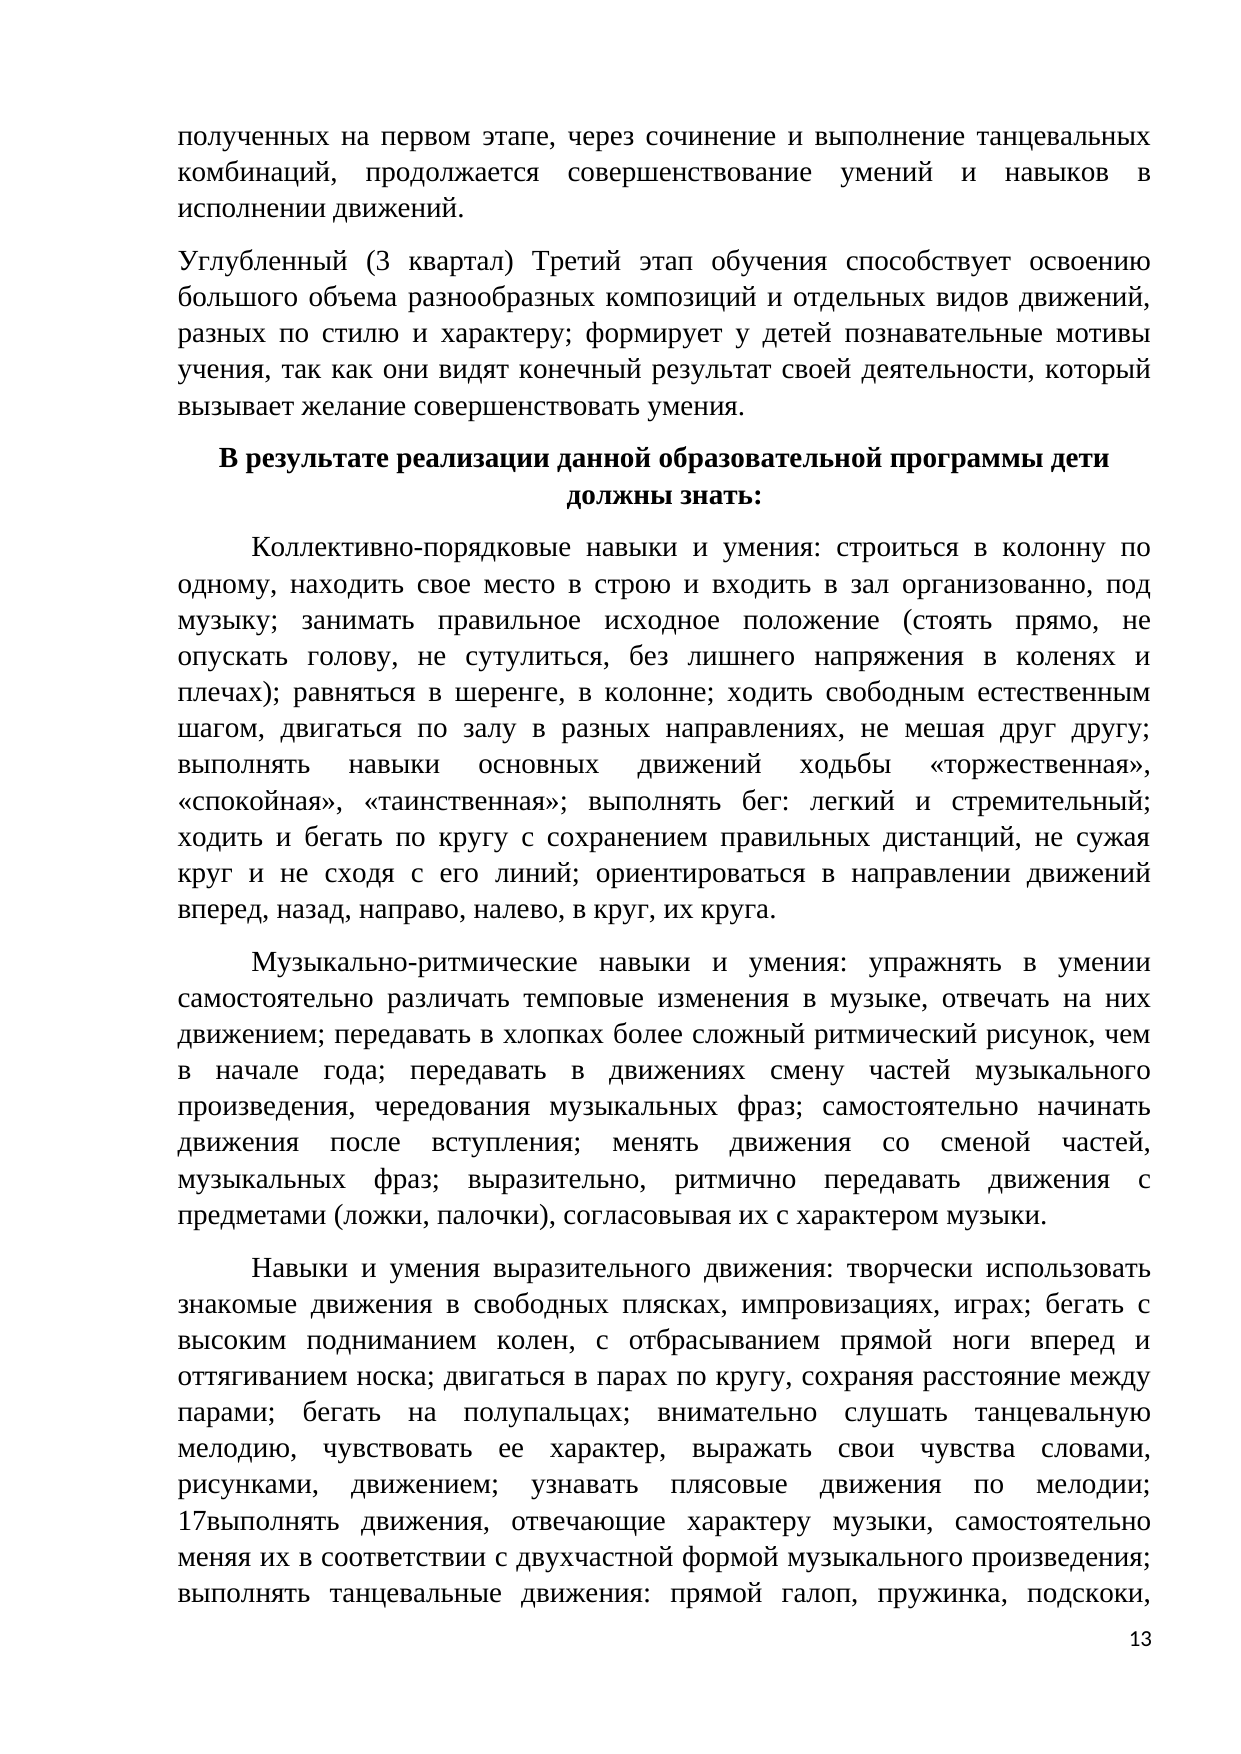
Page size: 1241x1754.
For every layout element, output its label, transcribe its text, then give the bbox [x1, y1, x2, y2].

text Музыкально-ритмические навыки и умения: упражнять в умении самостоятельно различать темповые изменения в музыке, отвечать на них движением; передавать в хлопках более сложный ритмический рисунок, чем в начале года; передавать в движениях смену частей музыкального произведения, чередования музыкальных фраз; самостоятельно начинать движения после вступления; менять движения со сменой частей, музыкальных фраз; выразительно, ритмично передавать движения с предметами (ложки, палочки), согласовывая их с характером музыки. [177, 944, 1152, 1230]
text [177, 118, 1152, 224]
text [177, 1250, 1152, 1608]
text В результате реализации данной образовательной программы дети должны знать: [177, 441, 1152, 510]
text Углубленный (3 квартал) Третий этап обучения способствует освоению большого объема разнообразных композиций и отдельных видов движений, разных по стилю и характеру; формирует у детей познавательные мотивы учения, так как они видят конечный результат своей деятельности, который вызывает желание совершенствовать умения. [177, 243, 1152, 421]
text Коллективно-порядковые навыки и умения: строиться в колонну по одному, находить свое место в строю и входить в зал организованно, под музыку; занимать правильное исходное положение (стоять прямо, не опускать голову, не сутулиться, без лишнего напряжения в коленях и плечах); равняться в шеренге, в колонне; ходить свободным естественным шагом, двигаться по залу в разных направлениях, не мешая друг другу; выполнять навыки основных движений ходьбы «торжественная», «спокойная», «таинственная»; выполнять бег: легкий и стремительный; ходить и бегать по кругу с сохранением правильных дистанций, не сужая круг и не сходя с его линий; ориентироваться в направлении движений вперед, назад, направо, налево, в круг, их круга. [177, 529, 1152, 924]
